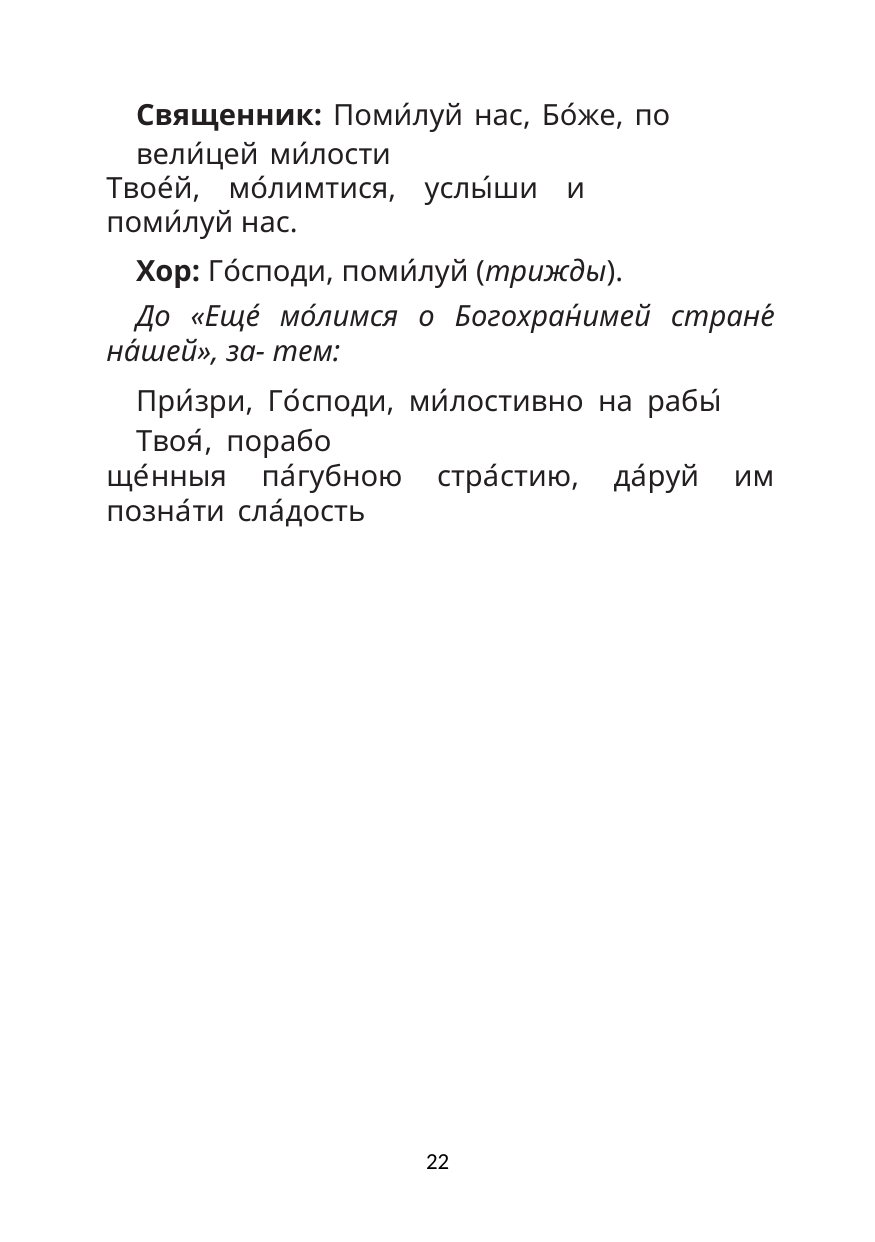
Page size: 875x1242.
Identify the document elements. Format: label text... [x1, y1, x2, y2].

text Твое́й, мо́лимтися, услы́ши и поми́луй нас. [106, 173, 585, 241]
text Священник: Поми́луй нас, Бо́же, по вели́цей ми́лости [136, 94, 780, 173]
text При́зри, Го́споди, ми́лостивно на рабы́ Твоя́, порабо­ [136, 381, 780, 460]
text Хор: Го́споди, поми́луй (трижды). [136, 250, 780, 289]
text До «Еще́ мо́лимся о Богохран́имей стране́ на́шей», за- тем: [106, 299, 775, 369]
text ще́нныя па́губною стра́стию, да́руй им позна́ти сла́дость [106, 460, 774, 530]
